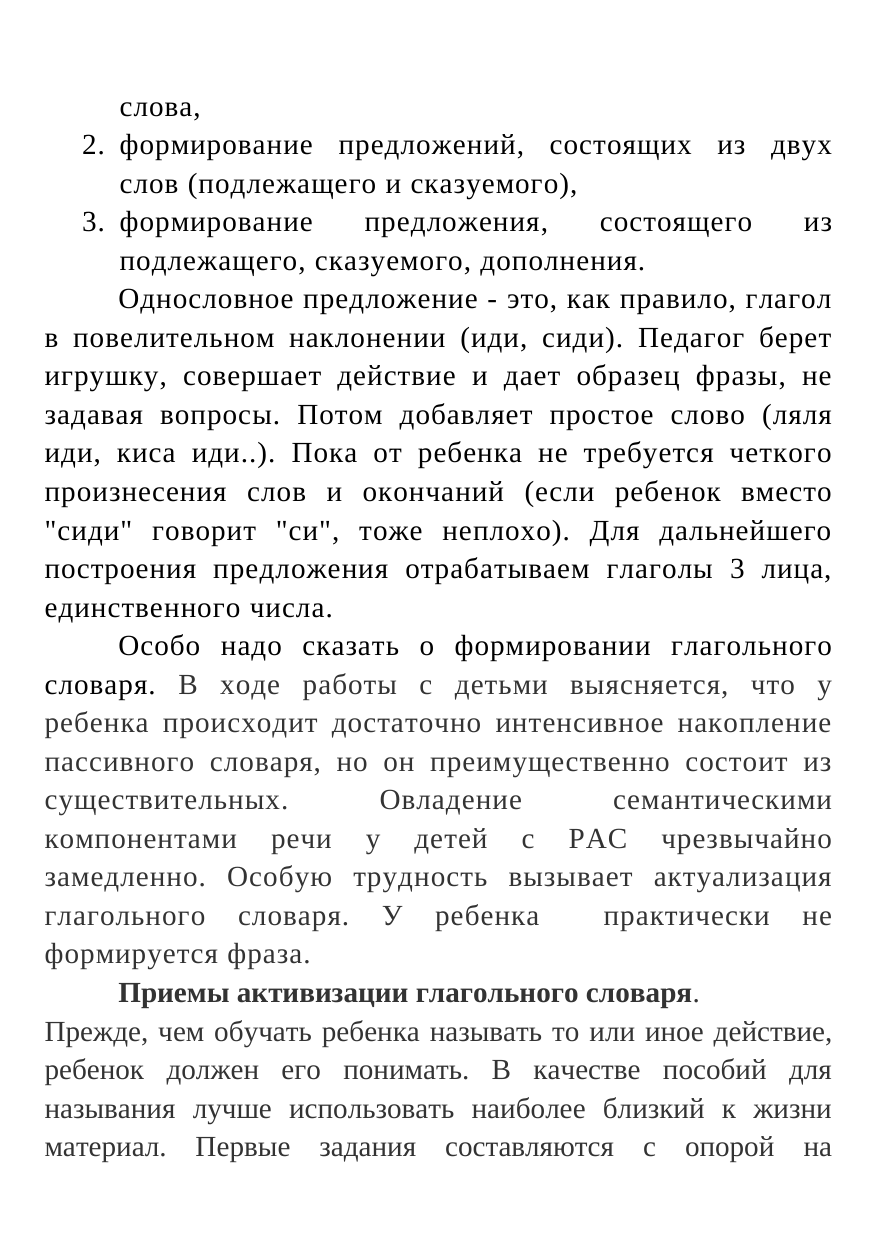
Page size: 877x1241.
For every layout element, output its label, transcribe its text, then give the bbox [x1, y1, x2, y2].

list формирование предложения, состоящего из подлежащего, сказуемого, дополнения. [82, 204, 833, 276]
list формирование предложений, состоящих из двух слов (подлежащего и сказуемого), [82, 127, 833, 199]
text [44, 1014, 833, 1163]
text Однословное предложение - это, как правило, глагол в повелительном наклонении (иди, сиди). Педагог берет игрушку, совершает действие и дает образец фразы, не задавая вопросы. Потом добавляет простое слово (ляля иди, киса иди..). Пока от ребенка не требуется четкого произнесения слов и окончаний (если ребенок вместо "сиди" говорит "си", тоже неплохо). Для дальнейшего построения предложения отрабатываем глаголы 3 лица, единственного числа. [44, 281, 833, 623]
text Приемы активизации глагольного словаря. [44, 975, 833, 1009]
text Особо надо сказать о формировании глагольного словаря. В ходе работы с детьми выясняется, что у ребенка происходит достаточно интенсивное накопление пассивного словаря, но он преимущественно состоит из существительных. Овладение семантическими компонентами речи у детей с РАС чрезвычайно замедленно. Особую трудность вызывает актуализация глагольного словаря. У ребенка практически не формируется фраза. [44, 628, 833, 970]
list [82, 89, 833, 122]
